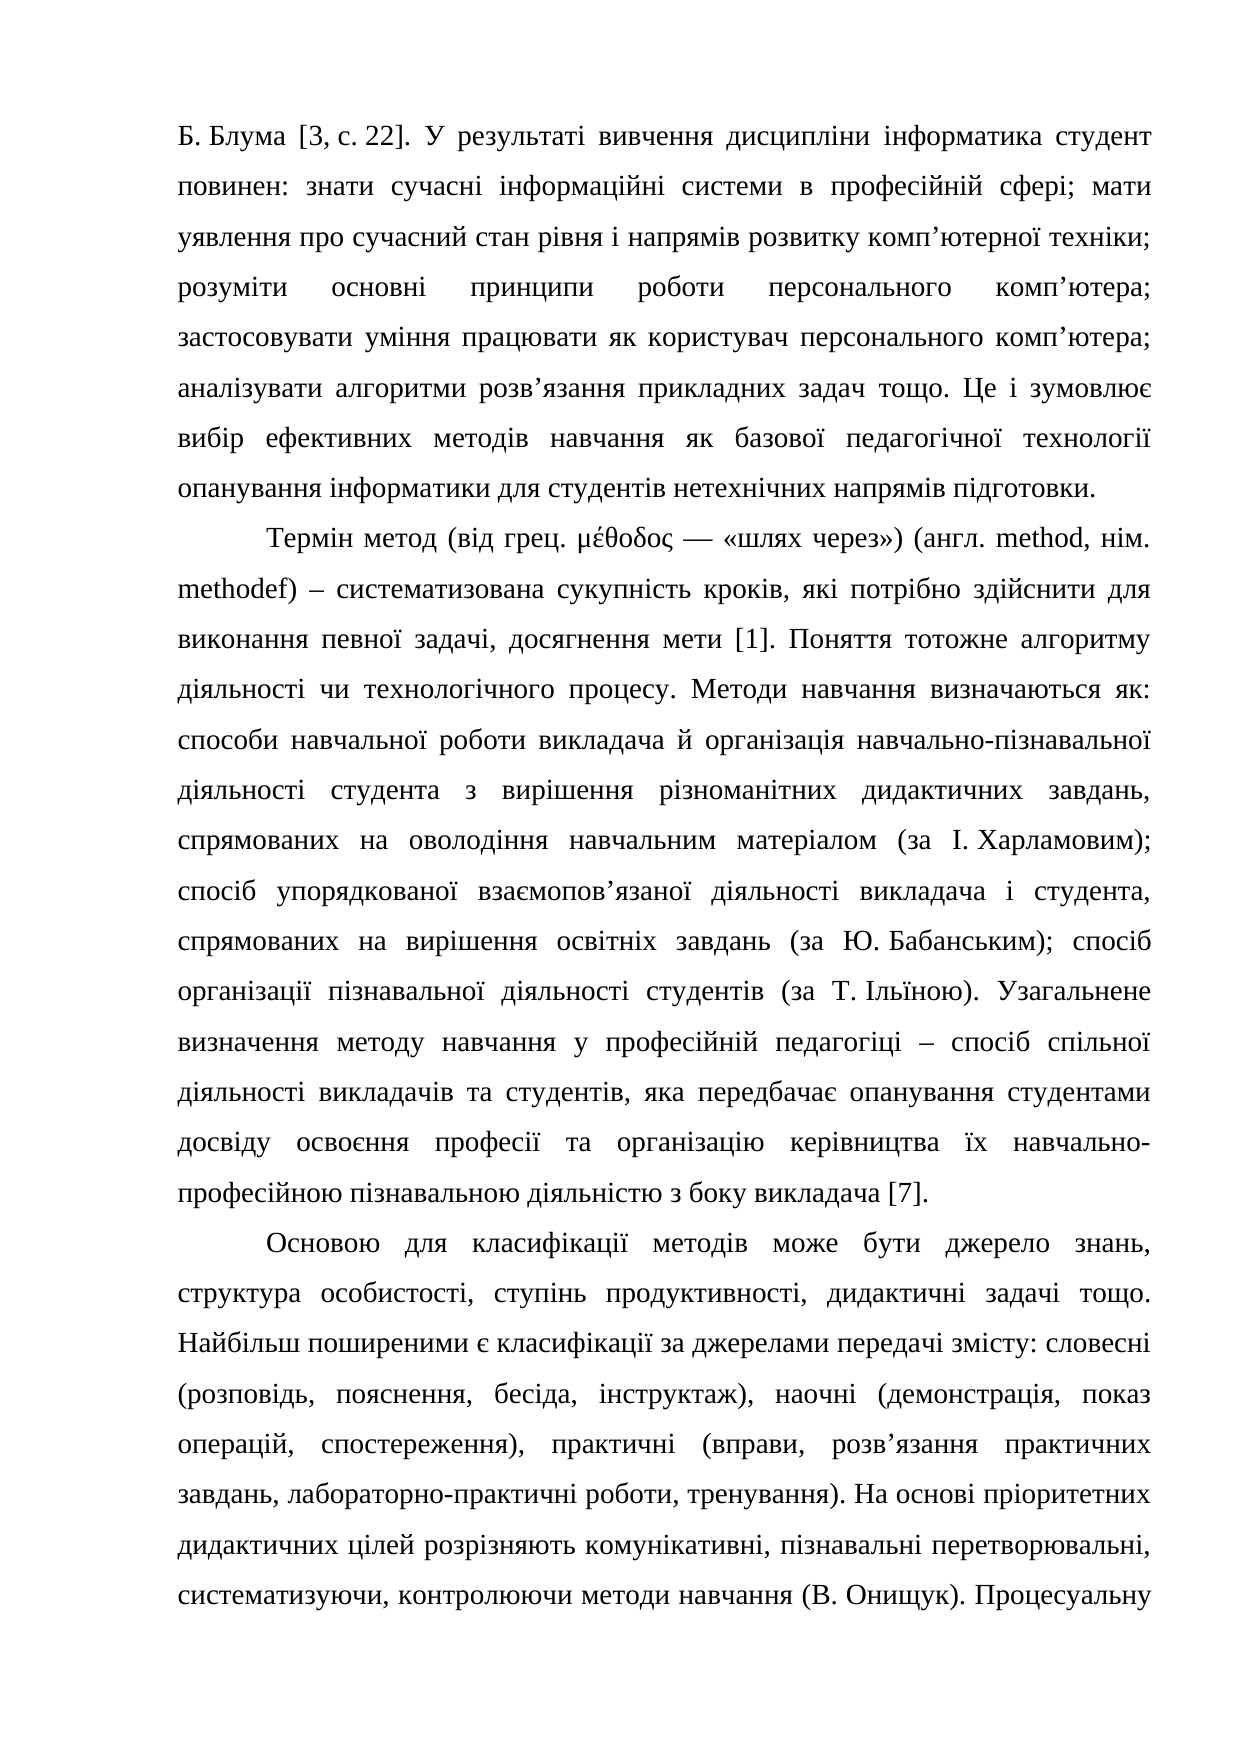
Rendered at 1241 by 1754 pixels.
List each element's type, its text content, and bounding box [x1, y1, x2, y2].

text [177, 118, 1152, 504]
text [177, 1225, 1152, 1611]
text Термін метод (від грец. μέθοδος — «шлях через») (англ. method, нім. methodef) – систематизована сукупність кроків, які потрібно здійснити для виконання певної задачі, досягнення мети [1]. Поняття тотожне алгоритму діяльності чи технологічного процесу. Методи навчання визначаються як: способи навчальної роботи викладача й організація навчально-пізнавальної діяльності студента з вирішення різноманітних дидактичних завдань, спрямованих на оволодіння навчальним матеріалом (за І. Харламовим); спосіб упорядкованої взаємопов’язаної діяльності викладача і студента, спрямованих на вирішення освітніх завдань (за Ю. Бабанським); спосіб організації пізнавальної діяльності студентів (за Т. Ільїною). Узагальнене визначення методу навчання у професійній педагогіці – спосіб спільної діяльності викладачів та студентів, яка передбачає опанування студентами досвіду освоєння професії та організацію керівництва їх навчально-професійною пізнавальною діяльністю з боку викладача [7]. [177, 521, 1152, 1208]
